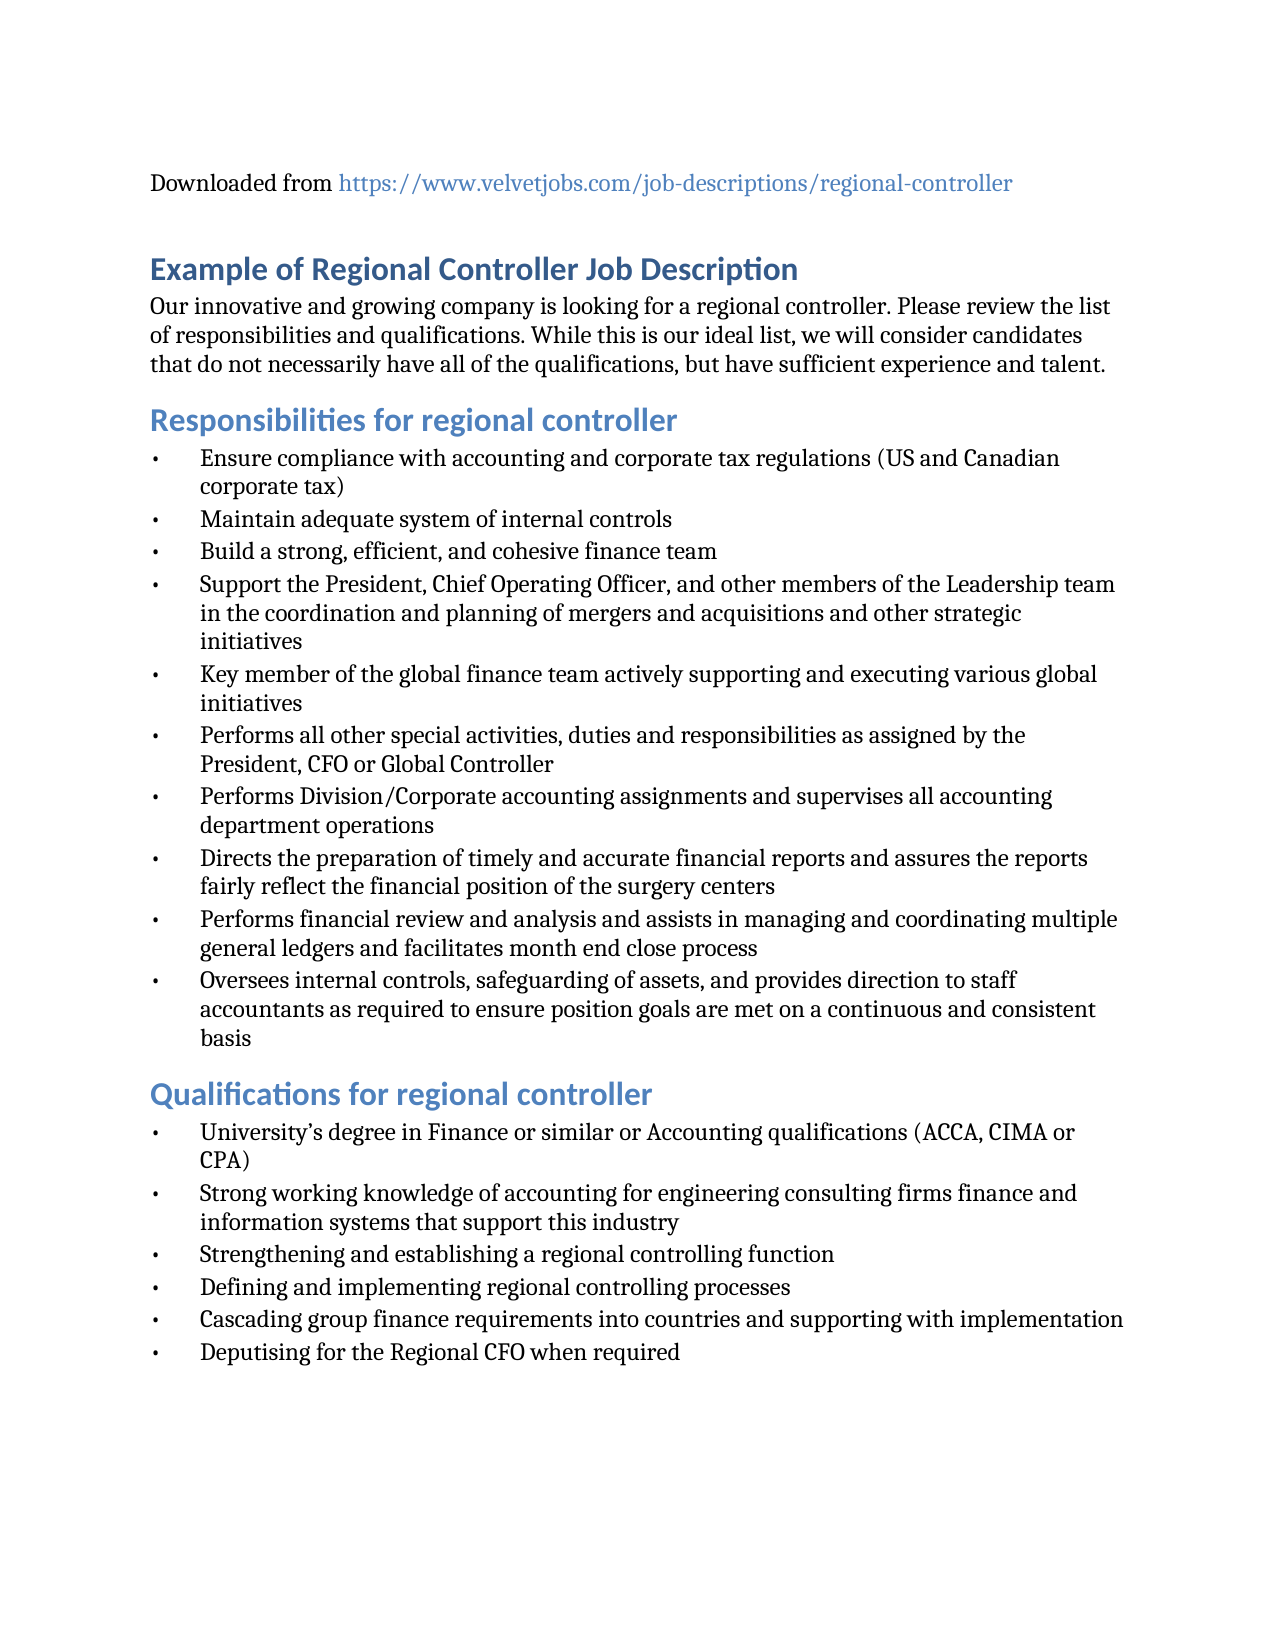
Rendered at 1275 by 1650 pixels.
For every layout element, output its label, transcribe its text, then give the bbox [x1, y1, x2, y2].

list Directs the preparation of timely and accurate financial reports and assures the reports fairly reflect the financial position of the surgery centers [150, 843, 1125, 901]
list Maintain adequate system of internal controls [150, 505, 1125, 533]
list Deputising for the Regional CFO when required [150, 1338, 1125, 1366]
list Performs Division/Corporate accounting assignments and supervises all accounting department operations [150, 782, 1125, 840]
list Strengthening and establishing a regional controlling function [150, 1240, 1125, 1269]
text Our innovative and growing company is looking for a regional controller. Please review the list of responsibilities and qualifications. While this is our ideal list, we will consider candidates that do not necessarily have all of the qualifications, but have sufficient experience and talent. [150, 292, 1125, 378]
list University’s degree in Finance or similar or Accounting qualifications (ACCA, CIMA or CPA) [150, 1118, 1125, 1175]
list Cascading group finance requirements into countries and supporting with implementation [150, 1305, 1125, 1334]
subtitle Qualifications for regional controller [150, 1073, 1125, 1114]
list Ensure compliance with accounting and corporate tax regulations (US and Canadian corporate tax) [150, 443, 1125, 501]
list Key member of the global finance team actively supporting and executing various global initiatives [150, 660, 1125, 717]
subtitle Example of Regional Controller Job Description [150, 247, 1125, 288]
subtitle Responsibilities for regional controller [150, 399, 1125, 440]
list Performs financial review and analysis and assists in managing and coordinating multiple general ledgers and facilitates month end close process [150, 905, 1125, 962]
list Defining and implementing regional controlling processes [150, 1273, 1125, 1301]
text Downloaded from https://www.velvetjobs.com/job-descriptions/regional-controller [150, 169, 1125, 197]
list Strong working knowledge of accounting for engineering consulting firms finance and information systems that support this industry [150, 1179, 1125, 1236]
list Support the President, Chief Operating Officer, and other members of the Leadership team in the coordination and planning of mergers and acquisitions and other strategic initiatives [150, 570, 1125, 656]
list Performs all other special activities, duties and responsibilities as assigned by the President, CFO or Global Controller [150, 721, 1125, 778]
list Build a strong, efficient, and cohesive finance team [150, 537, 1125, 566]
list Oversees internal controls, safeguarding of assets, and provides direction to staff accountants as required to ensure position goals are met on a continuous and consistent basis [150, 966, 1125, 1052]
